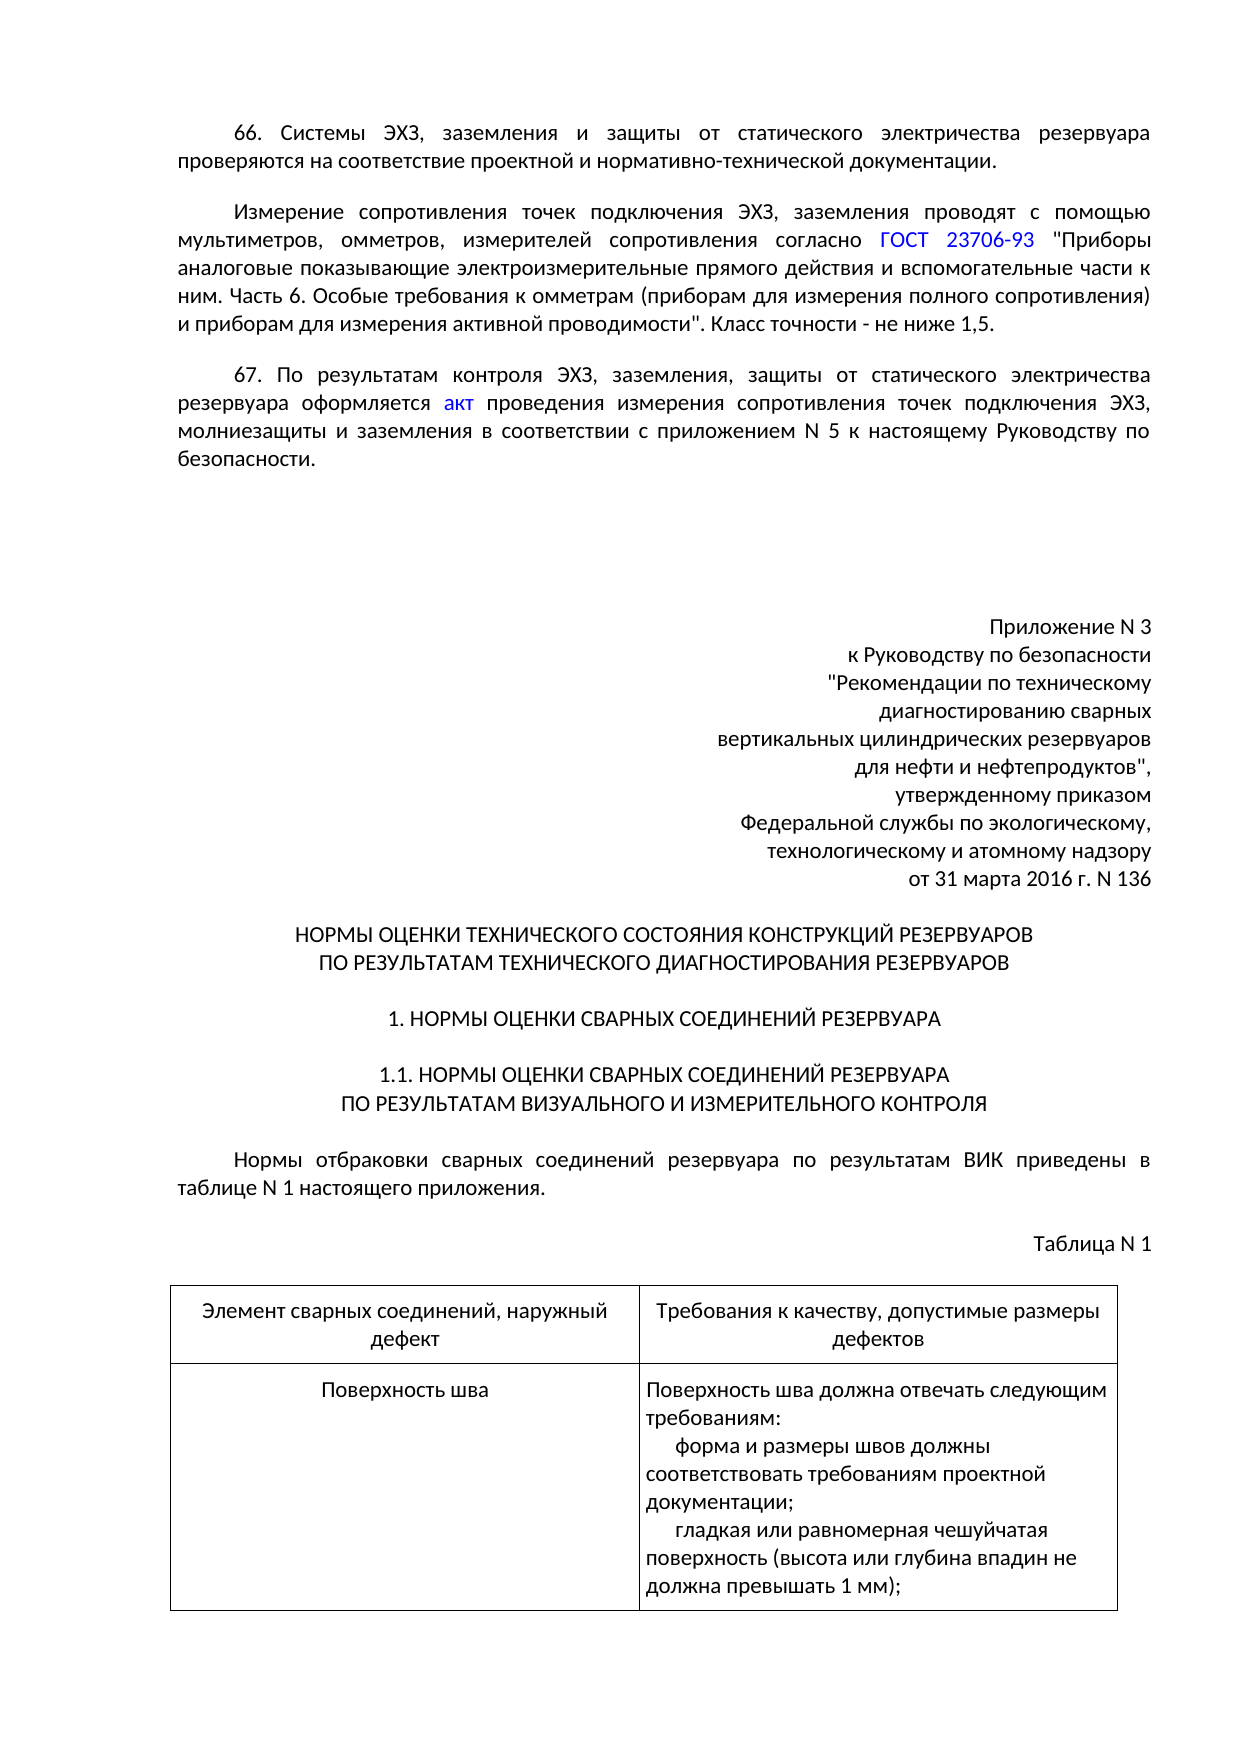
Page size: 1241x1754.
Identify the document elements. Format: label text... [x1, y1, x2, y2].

text утвержденному приказом [177, 780, 1152, 808]
table_header Элемент сварных соединений, наружный дефект [171, 1286, 639, 1363]
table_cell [640, 1364, 1117, 1609]
text для нефти и нефтепродуктов", [177, 752, 1152, 780]
text Таблица N 1 [177, 1229, 1152, 1257]
text НОРМЫ ОЦЕНКИ ТЕХНИЧЕСКОГО СОСТОЯНИЯ КОНСТРУКЦИЙ РЕЗЕРВУАРОВ [177, 921, 1152, 948]
text Федеральной службы по экологическому, [177, 808, 1152, 836]
text Нормы отбраковки сварных соединений резервуара по результатам ВИК приведены в таблице N 1 настоящего приложения. [177, 1145, 1152, 1201]
text к Руководству по безопасности [177, 640, 1152, 668]
text технологическому и атомному надзору [177, 836, 1152, 864]
text диагностированию сварных [177, 696, 1152, 724]
text 1. НОРМЫ ОЦЕНКИ СВАРНЫХ СОЕДИНЕНИЙ РЕЗЕРВУАРА [177, 1004, 1152, 1033]
text Приложение N 3 [177, 612, 1152, 640]
text Измерение сопротивления точек подключения ЭХЗ, заземления проводят с помощью мультиметров, омметров, измерителей сопротивления согласно ГОСТ 23706-93 "Приборы аналоговые показывающие электроизмерительные прямого действия и вспомогательные части к ним. Часть 6. Особые требования к омметрам (приборам для измерения полного сопротивления) и приборам для измерения активной проводимости". Класс точности - не ниже 1,5. [177, 197, 1152, 337]
text 67. По результатам контроля ЭХЗ, заземления, защиты от статического электричества резервуара оформляется акт проведения измерения сопротивления точек подключения ЭХЗ, молниезащиты и заземления в соответствии с приложением N 5 к настоящему Руководству по безопасности. [177, 360, 1152, 472]
text 66. Системы ЭХЗ, заземления и защиты от статического электричества резервуара проверяются на соответствие проектной и нормативно-технической документации. [177, 118, 1152, 174]
text от 31 марта 2016 г. N 136 [177, 864, 1152, 892]
table_cell Поверхность шва [171, 1364, 639, 1609]
text ПО РЕЗУЛЬТАТАМ ВИЗУАЛЬНОГО И ИЗМЕРИТЕЛЬНОГО КОНТРОЛЯ [177, 1089, 1152, 1117]
table_header Требования к качеству, допустимые размеры дефектов [640, 1286, 1117, 1363]
text ПО РЕЗУЛЬТАТАМ ТЕХНИЧЕСКОГО ДИАГНОСТИРОВАНИЯ РЕЗЕРВУАРОВ [177, 948, 1152, 977]
text 1.1. НОРМЫ ОЦЕНКИ СВАРНЫХ СОЕДИНЕНИЙ РЕЗЕРВУАРА [177, 1061, 1152, 1089]
text "Рекомендации по техническому [177, 668, 1152, 696]
text вертикальных цилиндрических резервуаров [177, 724, 1152, 752]
